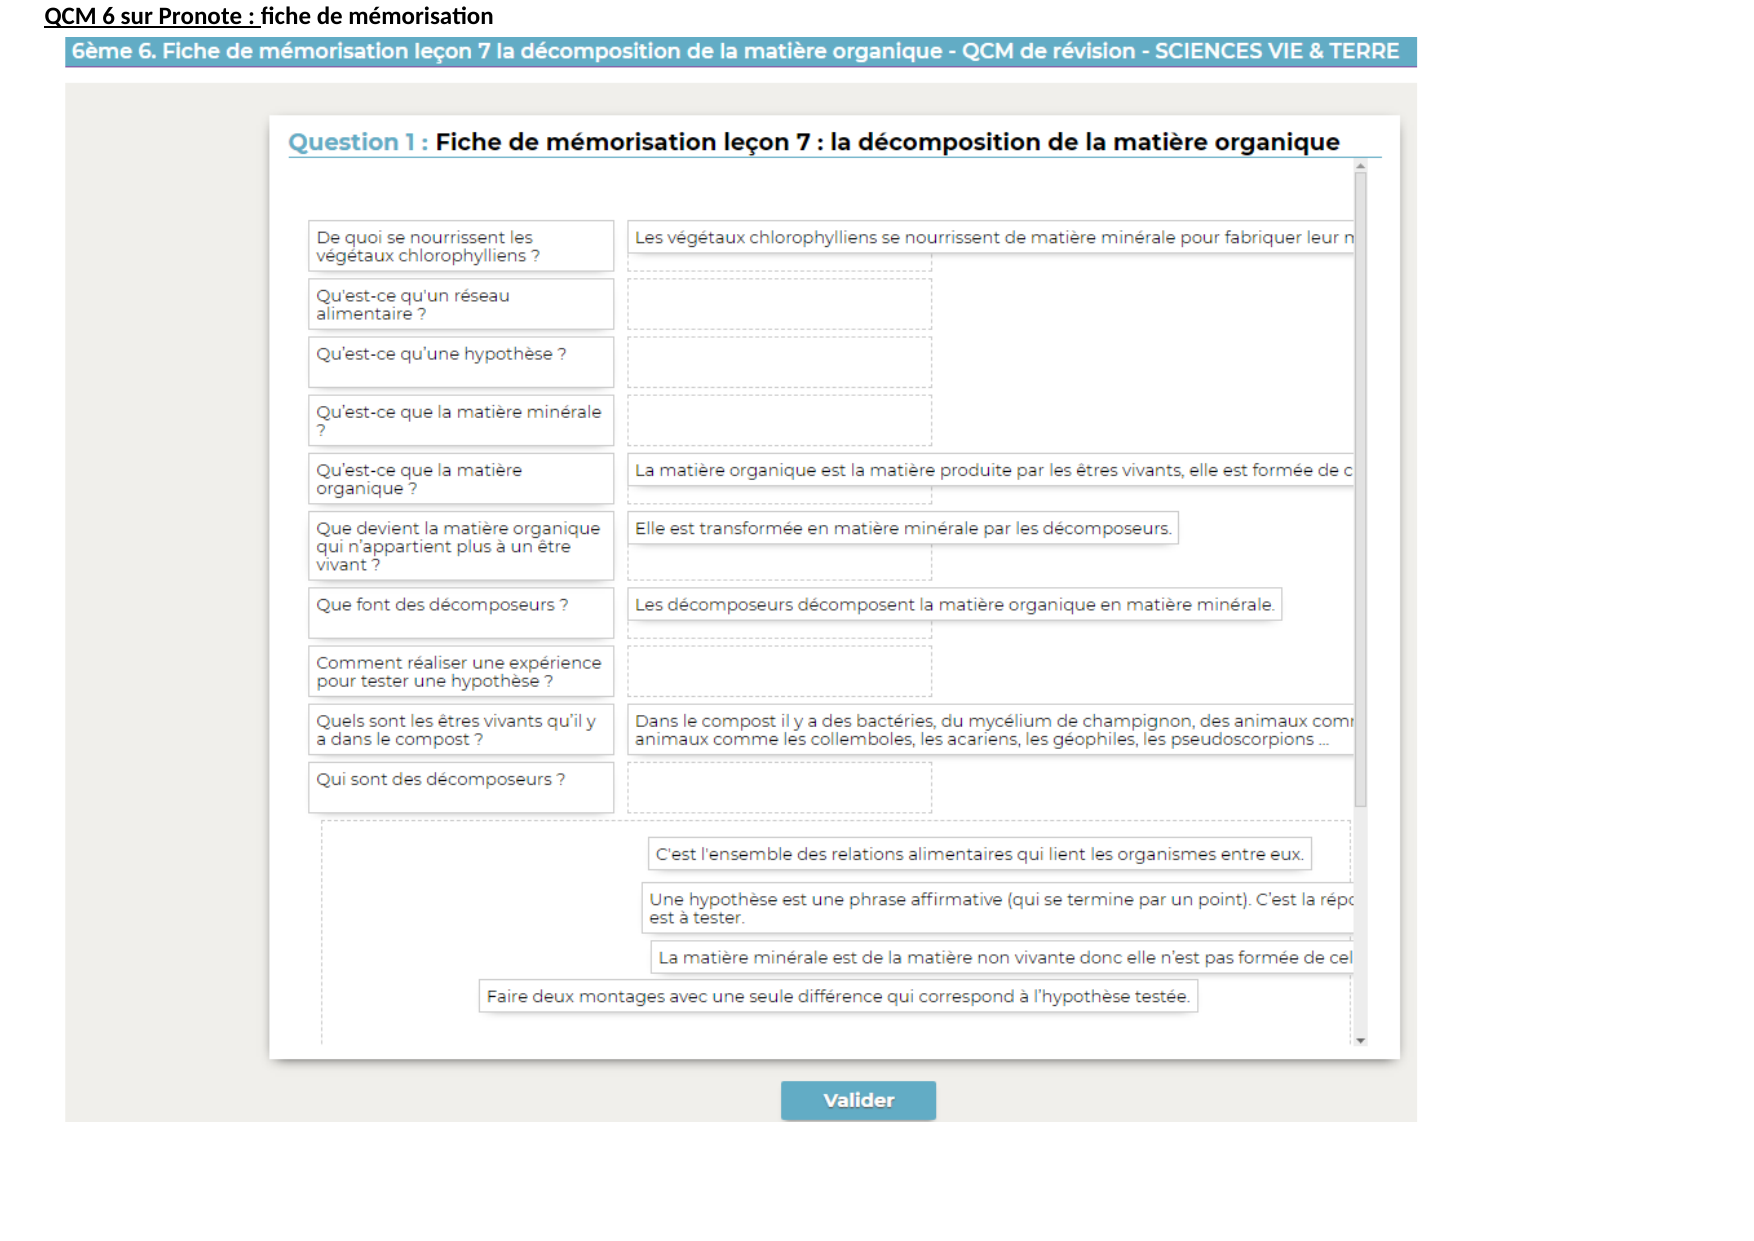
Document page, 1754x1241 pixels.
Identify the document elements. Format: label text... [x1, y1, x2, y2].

picture [62, 37, 1418, 1122]
text QCM 6 sur Pronote : fiche de mémorisation [44, 0, 1698, 31]
